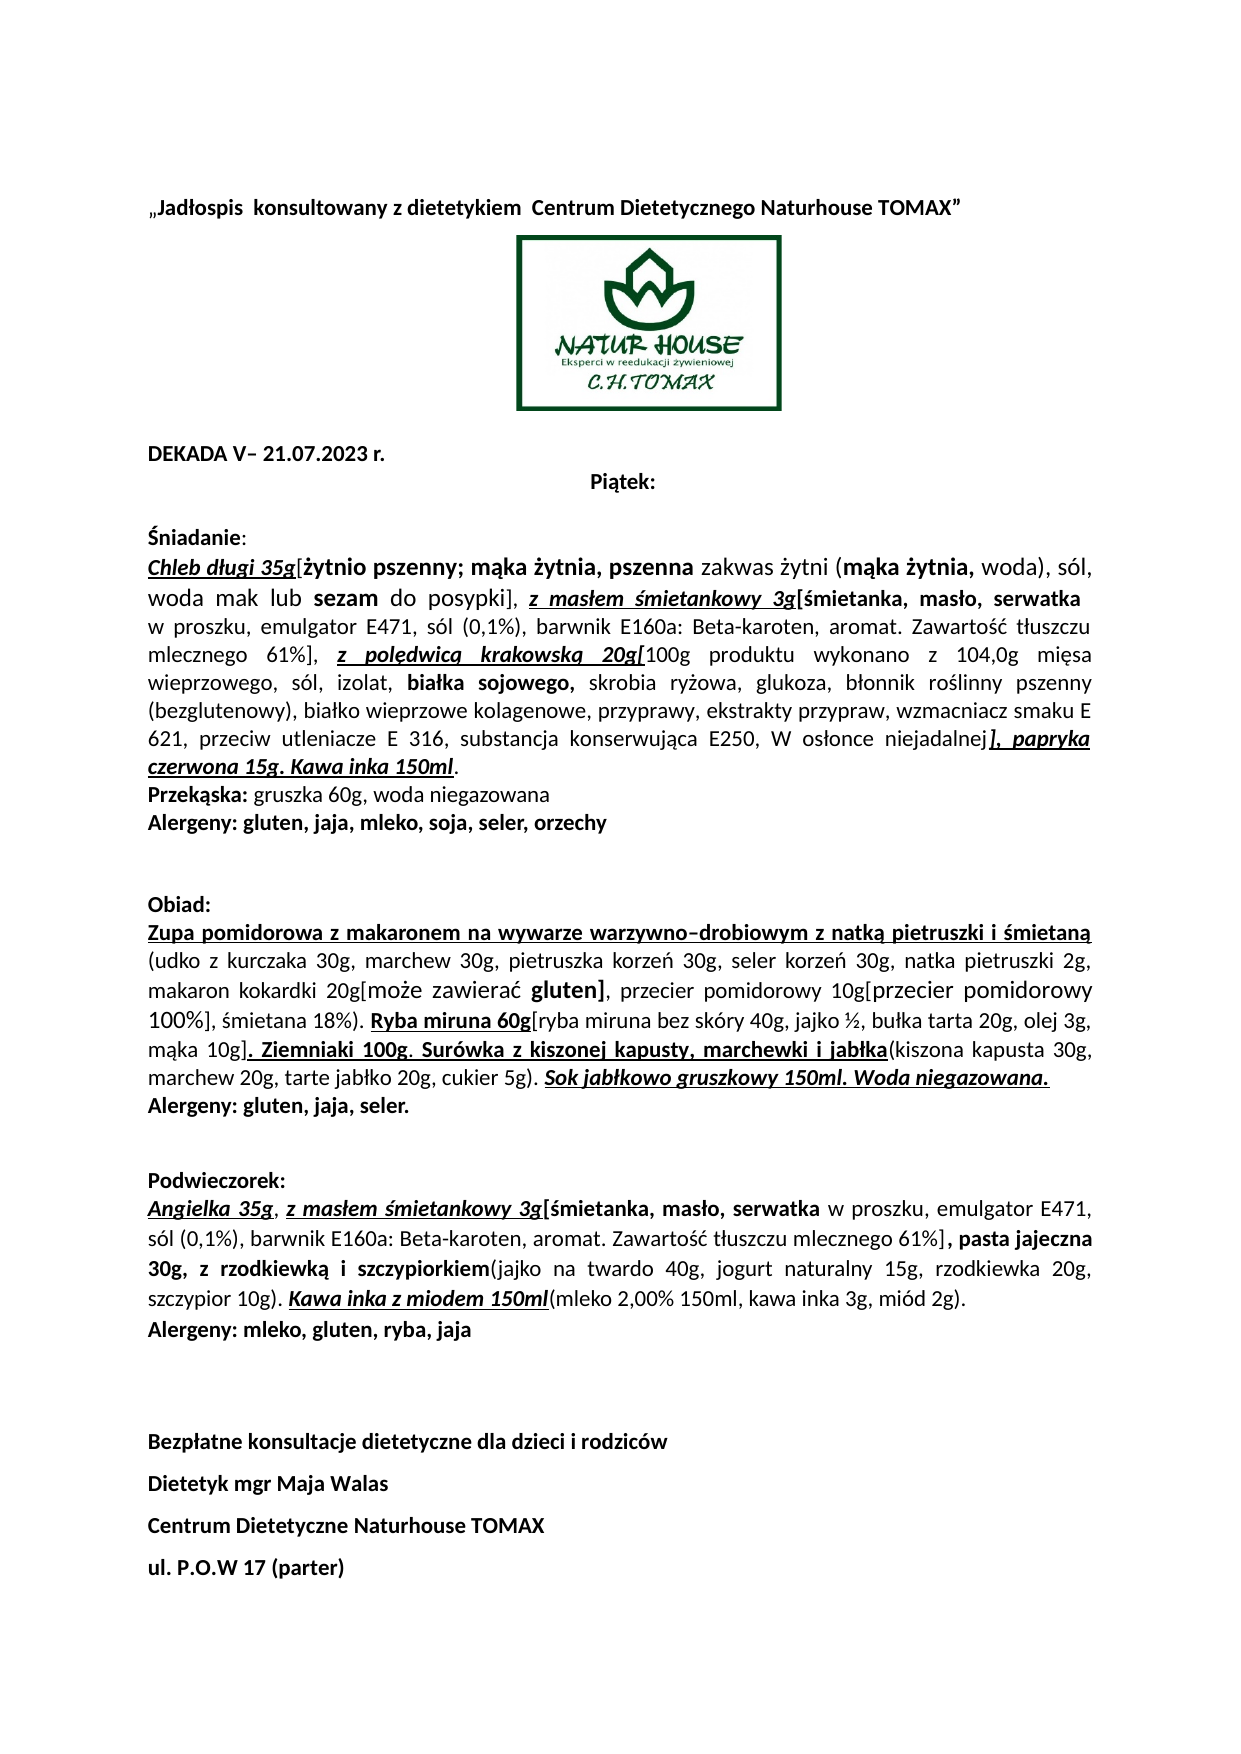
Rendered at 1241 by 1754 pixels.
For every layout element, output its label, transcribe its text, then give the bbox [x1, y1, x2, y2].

text Angielka 35g, z masłem śmietankowy 3g[śmietanka, masło, serwatka w proszku, emulgator E471, sól (0,1%), barwnik E160a: Beta-karoten, aromat. Zawartość tłuszczu mlecznego 61%], pasta jajeczna 30g, z rzodkiewką i szczypiorkiem(jajko na twardo 40g, jogurt naturalny 15g, rzodkiewka 20g, szczypior 10g). Kawa inka z miodem 150ml(mleko 2,00% 150ml, kawa inka 3g, miód 2g). [148, 1194, 1093, 1312]
text ul. P.O.W 17 (parter) [148, 1553, 1093, 1581]
text „Jadłospis konsultowany z dietetykiem Centrum Dietetycznego Naturhouse TOMAX” [148, 193, 1093, 221]
text Śniadanie: [148, 523, 1093, 551]
text Centrum Dietetyczne Naturhouse TOMAX [148, 1511, 1093, 1539]
text Zupa pomidorowa z makaronem na wywarze warzywno–drobiowym z natką pietruszki i śmietaną (udko z kurczaka 30g, marchew 30g, pietruszka korzeń 30g, seler korzeń 30g, natka pietruszki 2g, makaron kokardki 20g[może zawierać gluten], przecier pomidorowy 10g[przecier pomidorowy 100%], śmietana 18%). Ryba miruna 60g[ryba miruna bez skóry 40g, jajko ½, bułka tarta 20g, olej 3g, mąka 10g]. Ziemniaki 100g. Surówka z kiszonej kapusty, marchewki i jabłka(kiszona kapusta 30g, marchew 20g, tarte jabłko 20g, cukier 5g). Sok jabłkowo gruszkowy 150ml. Woda niegazowana. [148, 918, 1093, 1091]
text Bezpłatne konsultacje dietetyczne dla dzieci i rodziców [148, 1427, 1093, 1455]
text Przekąska: gruszka 60g, woda niegazowana [148, 780, 1093, 808]
text Chleb długi 35g[żytnio pszenny; mąka żytnia, pszenna zakwas żytni (mąka żytnia, woda), sól, woda mak lub sezam do posypki], z masłem śmietankowy 3g[śmietanka, masło, serwatka w proszku, emulgator E471, sól (0,1%), barwnik E160a: Beta-karoten, aromat. Zawartość tłuszczu mlecznego 61%], z polędwicą krakowską 20g[100g produktu wykonano z 104,0g mięsa wieprzowego, sól, izolat, białka sojowego, skrobia ryżowa, glukoza, błonnik roślinny pszenny (bezglutenowy), białko wieprzowe kolagenowe, przyprawy, ekstrakty przypraw, wzmacniacz smaku E 621, przeciw utleniacze E 316, substancja konserwująca E250, W osłonce niejadalnej], papryka czerwona 15g. Kawa inka 150ml. [148, 551, 1093, 780]
text Piątek: [516, 467, 1093, 495]
text Dietetyk mgr Maja Walas [148, 1469, 1093, 1497]
text Alergeny: gluten, jaja, seler. [148, 1091, 1093, 1119]
text DEKADA V– 21.07.2023 r. [148, 439, 1093, 467]
text Alergeny: mleko, gluten, ryba, jaja [148, 1315, 1093, 1343]
text Obiad: [148, 890, 1093, 918]
text Alergeny: gluten, jaja, mleko, soja, seler, orzechy [148, 808, 1093, 836]
picture [516, 235, 782, 411]
text Podwieczorek: [148, 1166, 1093, 1194]
